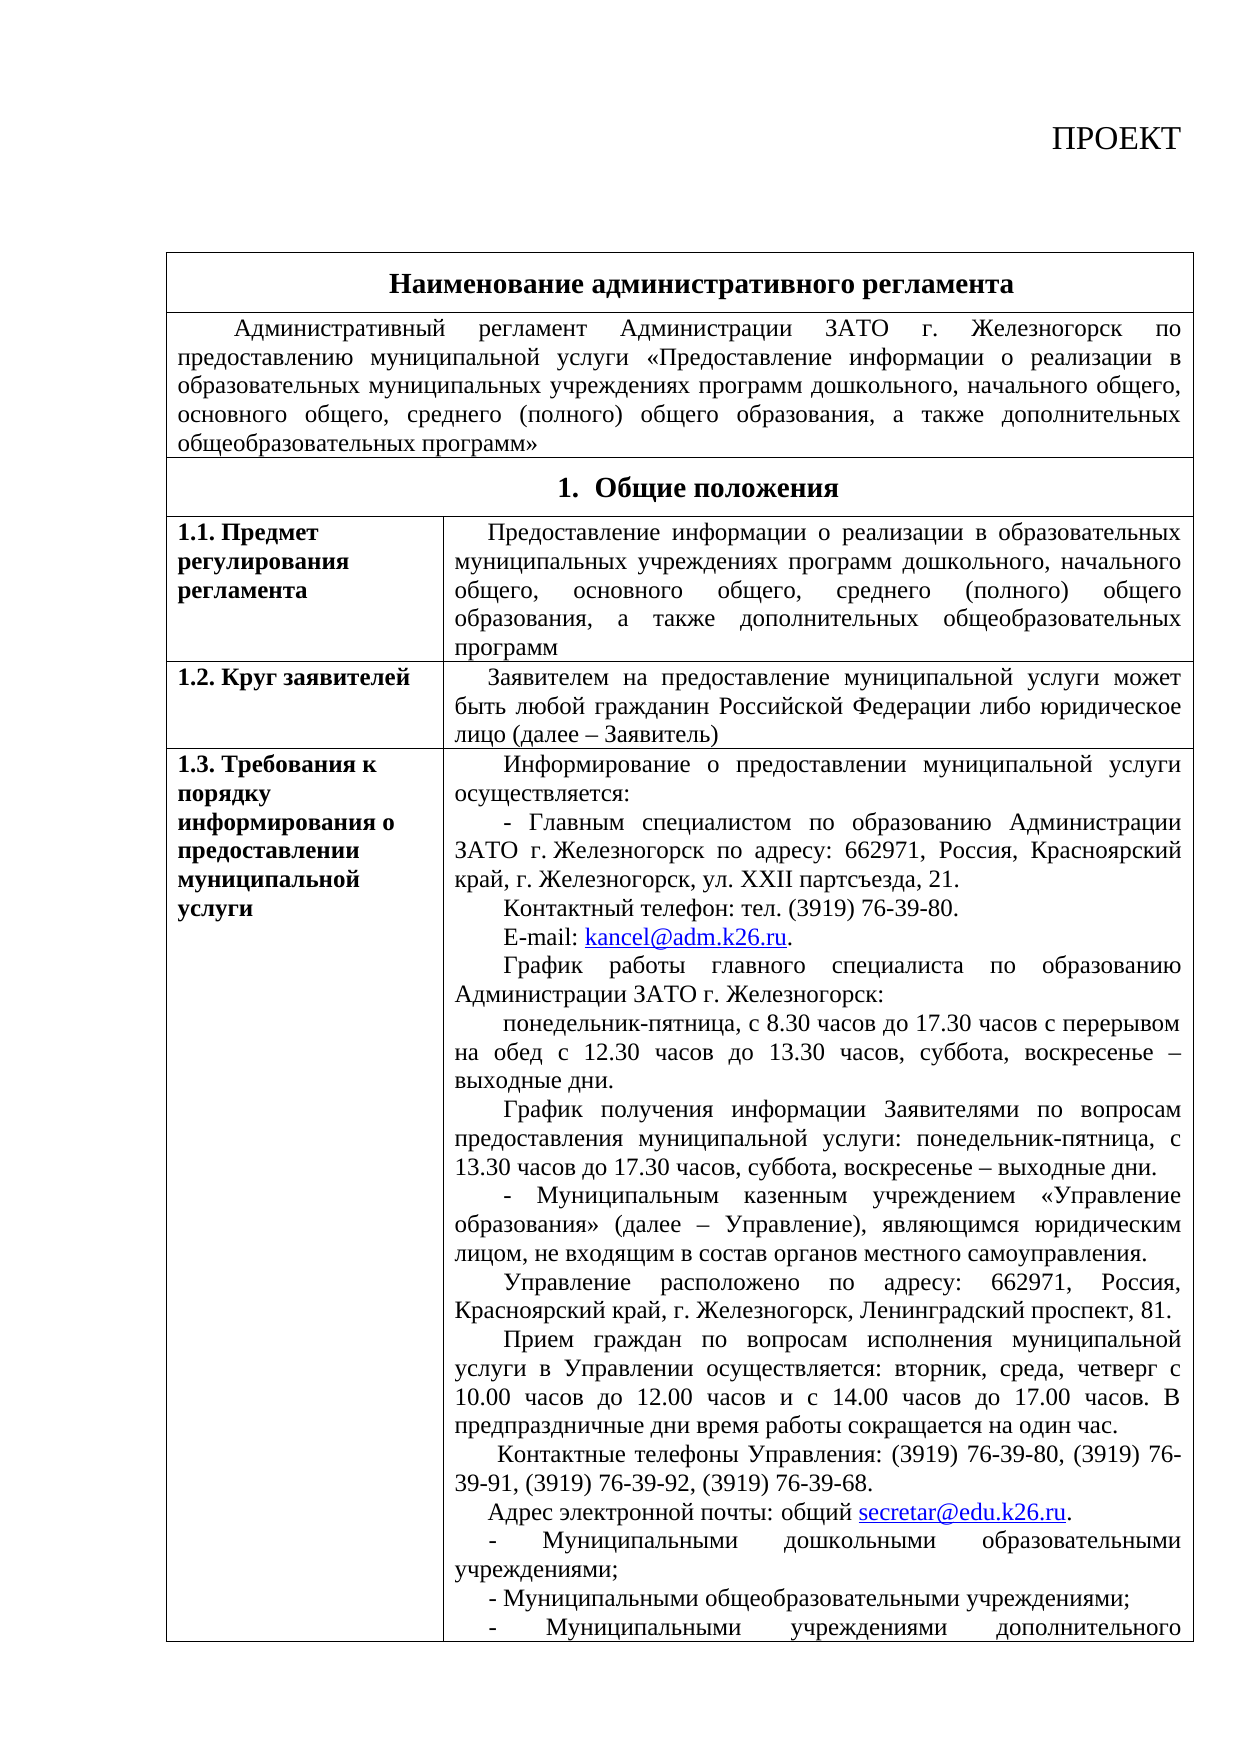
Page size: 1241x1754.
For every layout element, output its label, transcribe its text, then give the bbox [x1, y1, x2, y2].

table_cell Предоставление информации о реализации в образовательных муниципальных учреждениях программ дошкольного, начального общего, основного общего, среднего (полного) общего образования, а также дополнительных общеобразовательных программ [444, 517, 1193, 661]
table_cell 1.2. Круг заявителей [167, 662, 443, 748]
table_cell Заявителем на предоставление муниципальной услуги может быть любой гражданин Российской Федерации либо юридическое лицо (далее – Заявитель) [444, 662, 1193, 748]
table_cell Административный регламент Администрации ЗАТО г. Железногорск по предоставлению муниципальной услуги «Предоставление информации о реализации в образовательных муниципальных учреждениях программ дошкольного, начального общего, основного общего, среднего (полного) общего образования, а также дополнительных общеобразовательных программ» [167, 313, 1193, 457]
table_cell 1.1. Предмет регулирования регламента [167, 517, 443, 661]
table_cell Общие положения [167, 458, 1193, 516]
text ПРОЕКТ [783, 118, 1181, 156]
table_header Наименование административного регламента [167, 253, 1193, 312]
table_cell 1.3. Требования к порядку информирования о предоставлении муниципальной услуги [167, 749, 443, 1641]
